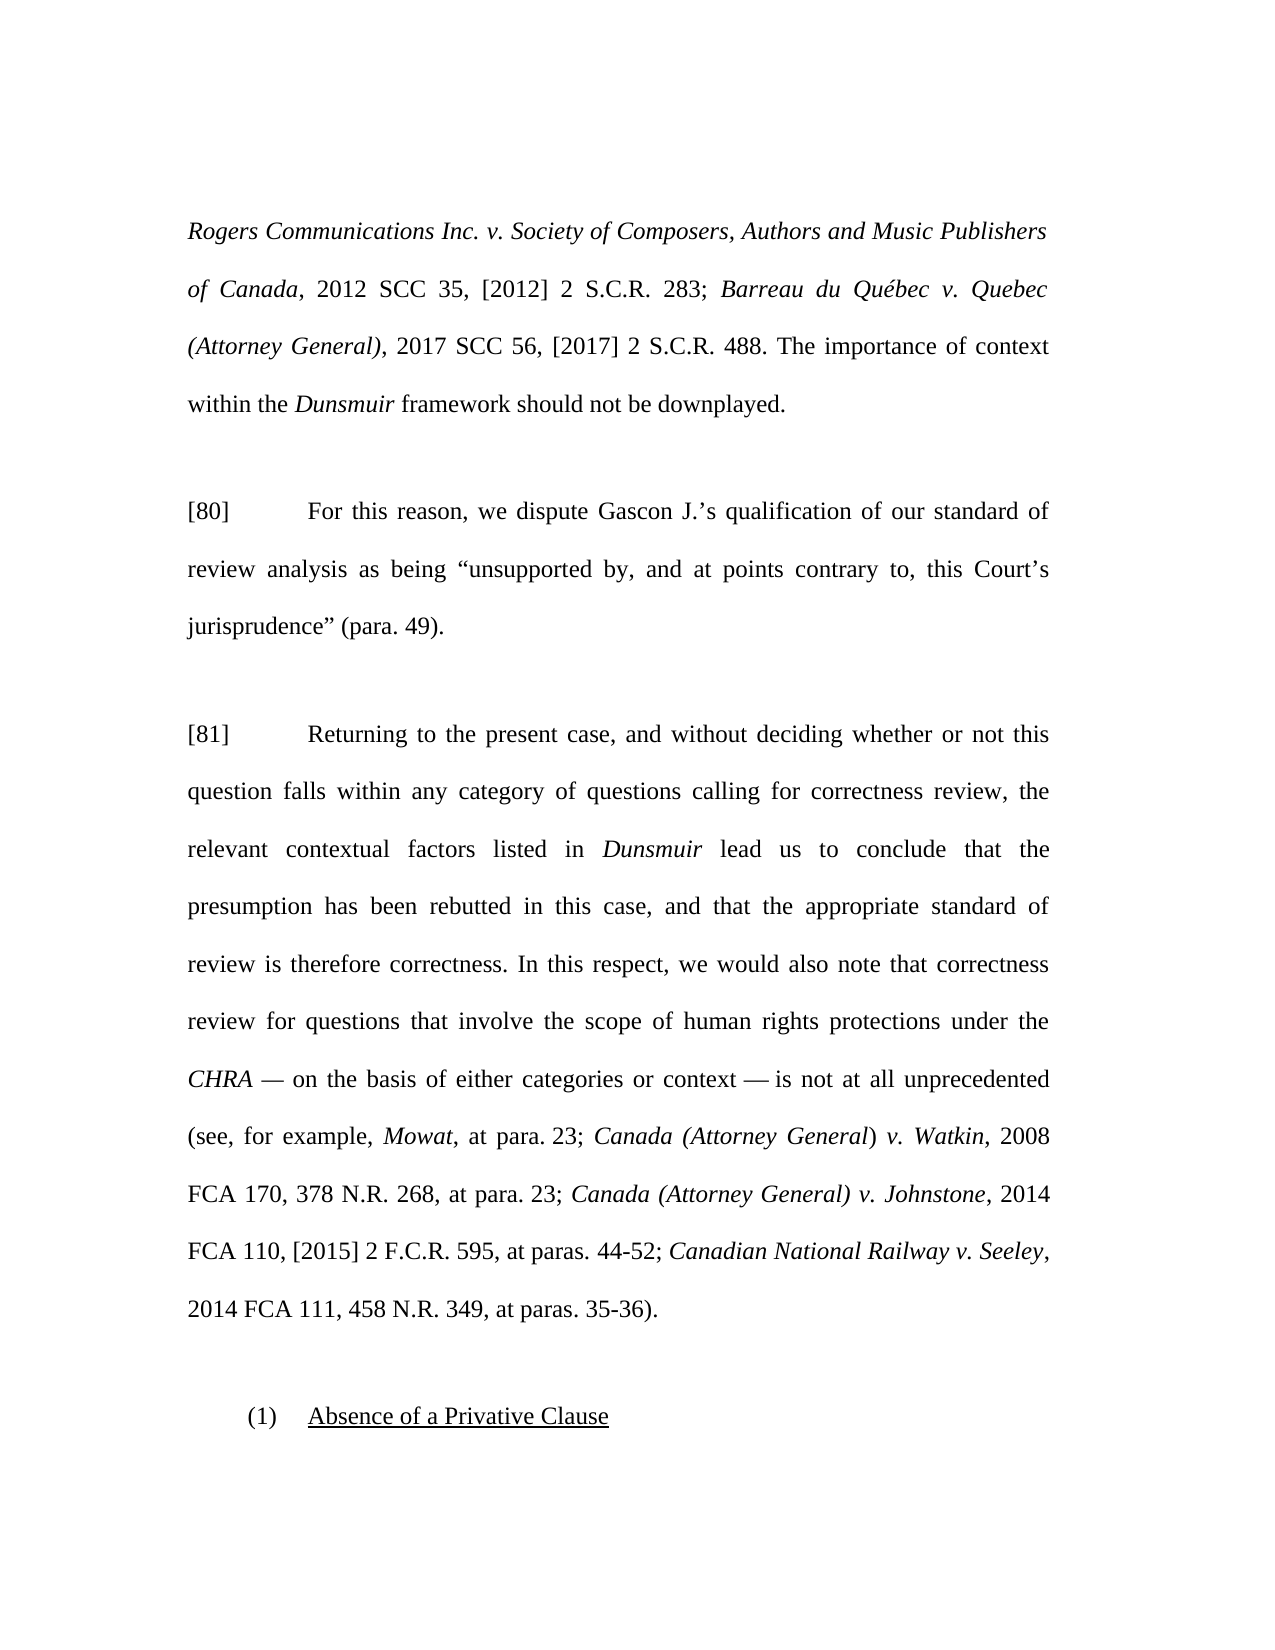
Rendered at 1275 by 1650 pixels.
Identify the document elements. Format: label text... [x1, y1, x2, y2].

title Absence of a Privative Clause [247, 1401, 1050, 1430]
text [187, 216, 1050, 418]
text Returning to the present case, and without deciding whether or not this question falls within any category of questions calling for correctness review, the relevant contextual factors listed in Dunsmuir lead us to conclude that the presumption has been rebutted in this case, and that the appropriate standard of review is therefore correctness. In this respect, we would also note that correctness review for questions that involve the scope of human rights protections under the CHRA — on the basis of either categories or context — is not at all unprecedented (see, for example, Mowat, at para. 23; Canada (Attorney General) v. Watkin, 2008 FCA 170, 378 N.R. 268, at para. 23; Canada (Attorney General) v. Johnstone, 2014 FCA 110, [2015] 2 F.C.R. 595, at paras. 44-52; Canadian National Railway v. Seeley, 2014 FCA 111, 458 N.R. 349, at paras. 35-36). [187, 719, 1050, 1323]
text For this reason, we dispute Gascon J.’s qualification of our standard of review analysis as being “unsupported by, and at points contrary to, this Court’s jurisprudence” (para. 49). [187, 496, 1050, 640]
